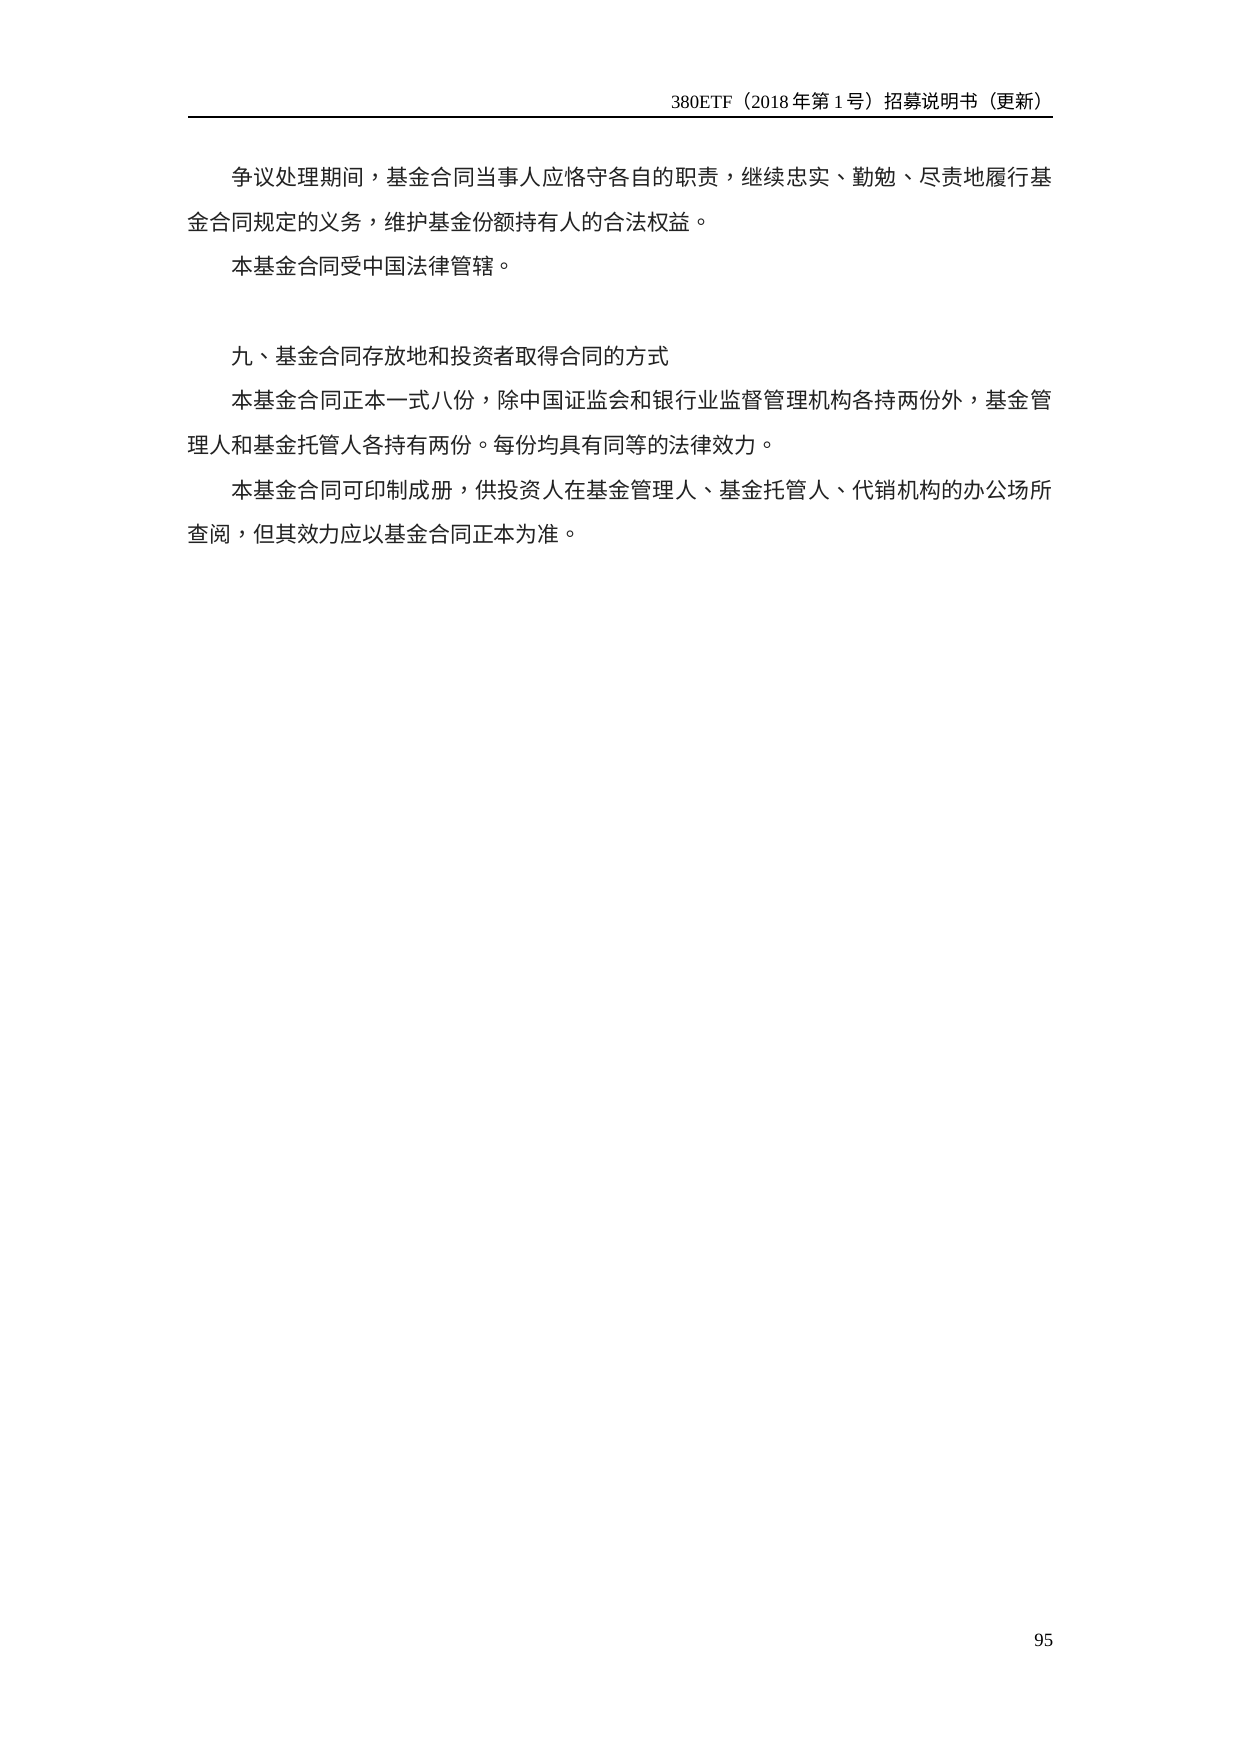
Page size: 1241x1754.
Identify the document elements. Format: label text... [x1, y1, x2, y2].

text 本基金合同正本一式八份，除中国证监会和银行业监督管理机构各持两份外，基金管理人和基金托管人各持有两份。每份均具有同等的法律效力。 [187, 385, 1053, 460]
text 九、基金合同存放地和投资者取得合同的方式 [187, 341, 1053, 371]
text 争议处理期间，基金合同当事人应恪守各自的职责，继续忠实、勤勉、尽责地履行基金合同规定的义务，维护基金份额持有人的合法权益。 [187, 162, 1053, 236]
text 本基金合同可印制成册，供投资人在基金管理人、基金托管人、代销机构的办公场所查阅，但其效力应以基金合同正本为准。 [187, 475, 1053, 549]
text 本基金合同受中国法律管辖。 [187, 251, 1053, 281]
